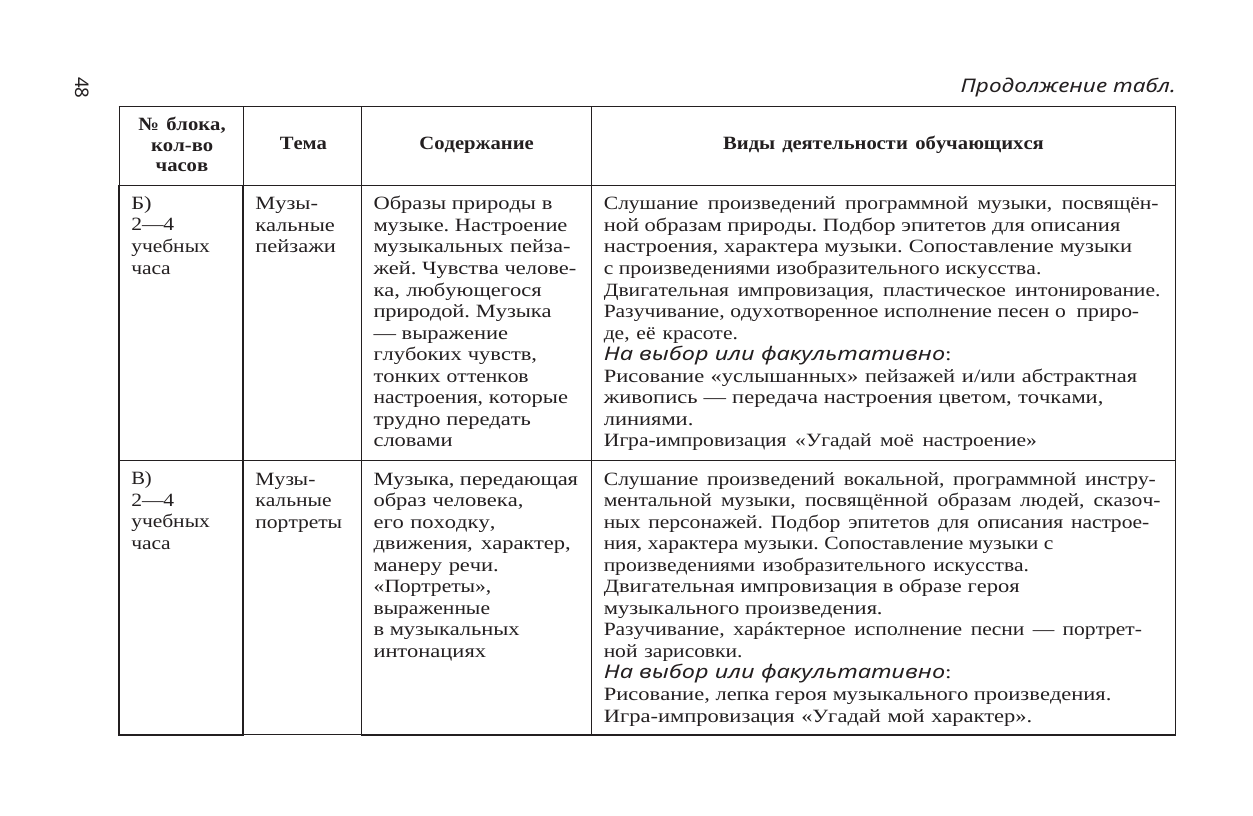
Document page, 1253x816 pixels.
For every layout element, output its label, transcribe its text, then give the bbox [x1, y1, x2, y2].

table_header Содержание [362, 107, 591, 185]
table_cell Музы- кальные портреты [244, 461, 361, 734]
table_cell Образы природы в музыке. Настроение музыкальных пейза- жей. Чувства челове- ка, любующегося природой. Музыка — выражение глубоких чувств, тонких оттенков настроения, которые трудно передать словами [362, 186, 591, 459]
table_cell Слушание произведений вокальной, программной инстру- ментальной музыки, посвящённой образам людей, сказоч- ных персонажей. Подбор эпитетов для описания настрое- ния, характера музыки. Сопоставление музыки с произведениями изобразительного искусства. Двигательная импровизация в образе героя музыкального произведения. Разучивание, харáктерное исполнение песни — портрет- ной зарисовки. На выбор или факультативно: Рисование, лепка героя музыкального произведения. Игра-импровизация «Угадай мой характер». [592, 461, 1175, 734]
table_cell Слушание произведений программной музыки, посвящён- ной образам природы. Подбор эпитетов для описания настроения, характера музыки. Сопоставление музыки с произведениями изобразительного искусства. Двигательная импровизация, пластическое интонирование. Разучивание, одухотворенное исполнение песен о приро- де, её красоте. На выбор или факультативно: Рисование «услышанных» пейзажей и/или абстрактная живопись — передача настроения цветом, точками, линиями. Игра-импровизация «Угадай моё настроение» [592, 186, 1175, 459]
table_header № блока, кол-во часов [120, 107, 243, 185]
table_cell Б) 2—4 учебных часа [120, 186, 242, 459]
table_cell Музыка, передающая образ человека, его походку, движения, характер, манеру речи. «Портреты», выраженные в музыкальных интонациях [362, 461, 591, 734]
table_cell Музы- кальные пейзажи [244, 186, 361, 459]
text Продолжение табл. [106, 72, 1176, 98]
table_header Виды деятельности обучающихся [592, 107, 1175, 185]
table_cell В) 2—4 учебных часа [120, 461, 242, 734]
table_header Тема [244, 107, 361, 185]
